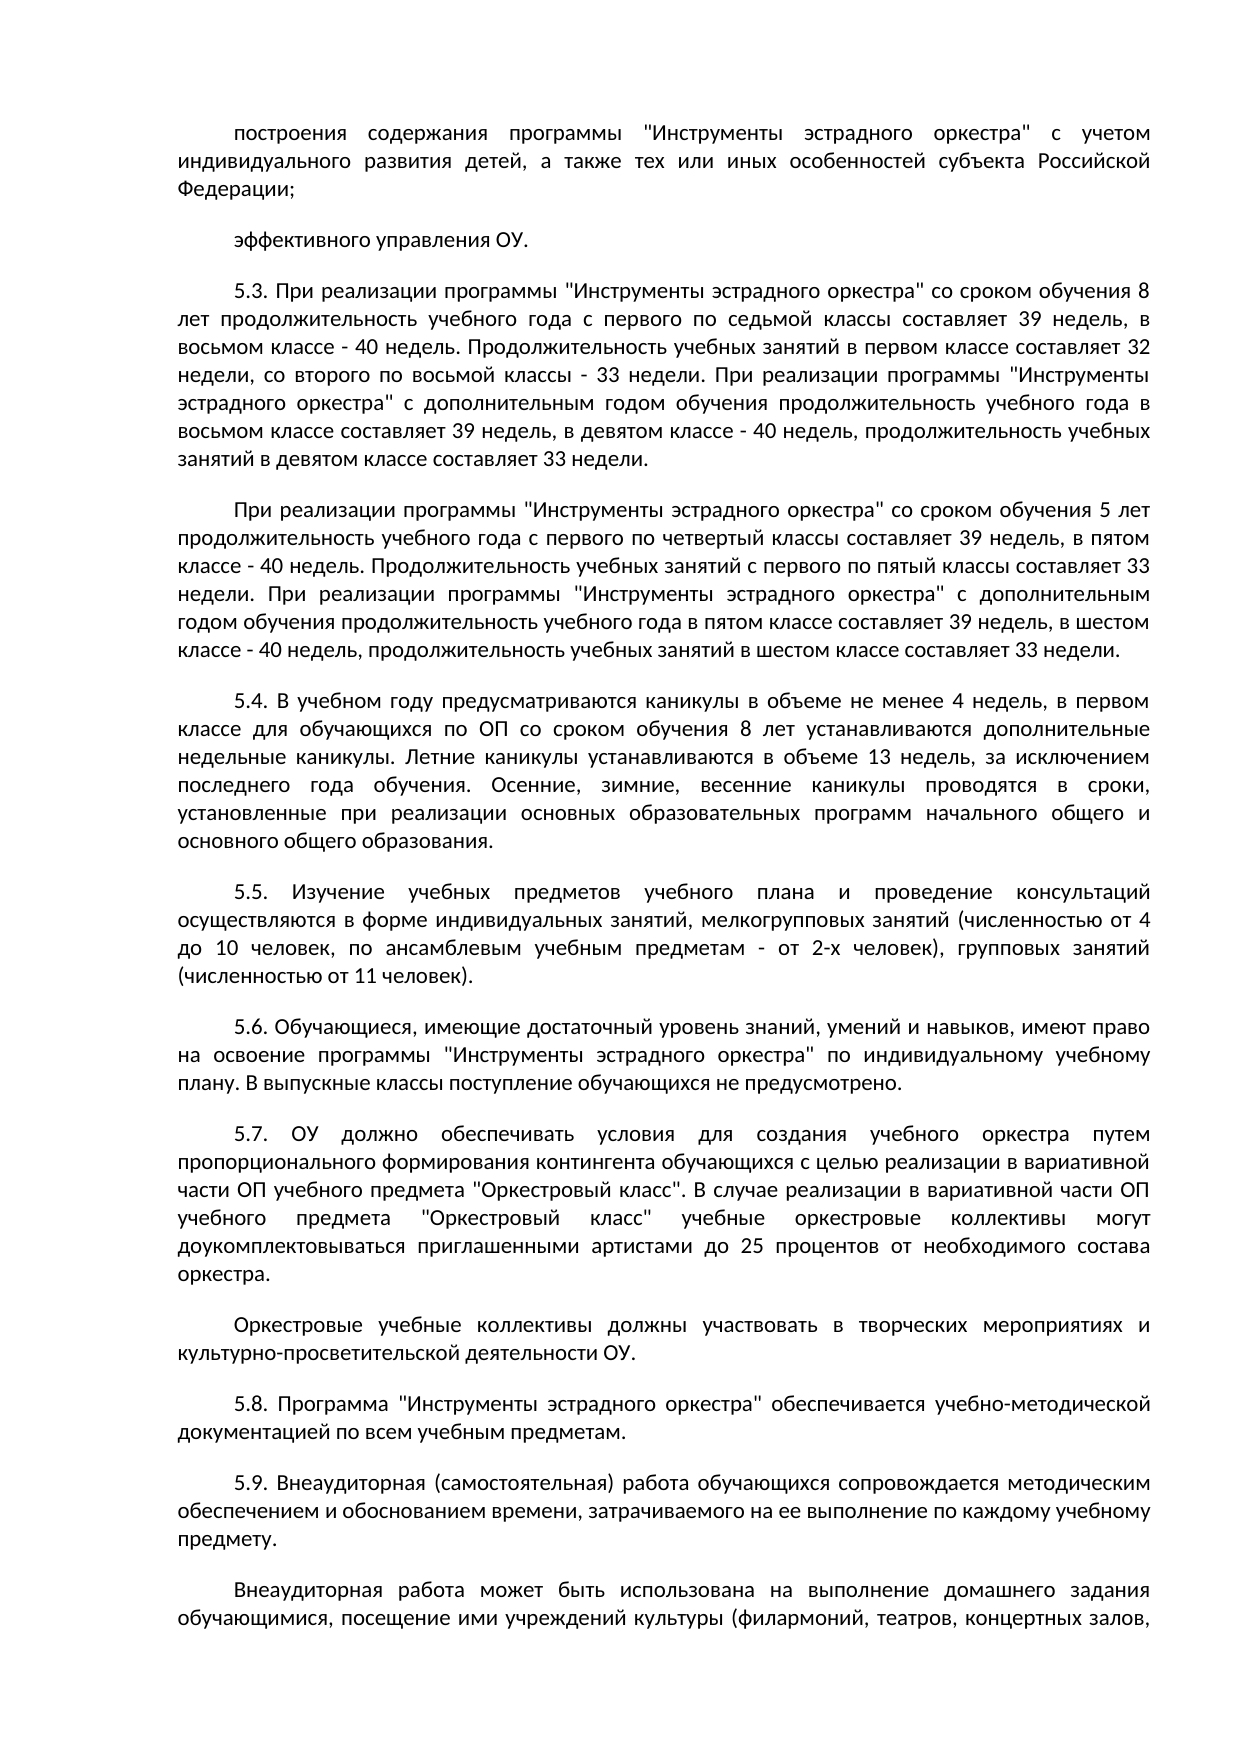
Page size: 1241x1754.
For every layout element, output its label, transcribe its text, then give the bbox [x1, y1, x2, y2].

text эффективного управления ОУ. [177, 225, 1152, 253]
text 5.3. При реализации программы "Инструменты эстрадного оркестра" со сроком обучения 8 лет продолжительность учебного года с первого по седьмой классы составляет 39 недель, в восьмом классе - 40 недель. Продолжительность учебных занятий в первом классе составляет 32 недели, со второго по восьмой классы - 33 недели. При реализации программы "Инструменты эстрадного оркестра" с дополнительным годом обучения продолжительность учебного года в восьмом классе составляет 39 недель, в девятом классе - 40 недель, продолжительность учебных занятий в девятом классе составляет 33 недели. [177, 276, 1152, 472]
text При реализации программы "Инструменты эстрадного оркестра" со сроком обучения 5 лет продолжительность учебного года с первого по четвертый классы составляет 39 недель, в пятом классе - 40 недель. Продолжительность учебных занятий с первого по пятый классы составляет 33 недели. При реализации программы "Инструменты эстрадного оркестра" с дополнительным годом обучения продолжительность учебного года в пятом классе составляет 39 недель, в шестом классе - 40 недель, продолжительность учебных занятий в шестом классе составляет 33 недели. [177, 495, 1152, 663]
text 5.5. Изучение учебных предметов учебного плана и проведение консультаций осуществляются в форме индивидуальных занятий, мелкогрупповых занятий (численностью от 4 до 10 человек, по ансамблевым учебным предметам - от 2-х человек), групповых занятий (численностью от 11 человек). [177, 877, 1152, 989]
text построения содержания программы "Инструменты эстрадного оркестра" с учетом индивидуального развития детей, а также тех или иных особенностей субъекта Российской Федерации; [177, 118, 1152, 202]
text 5.6. Обучающиеся, имеющие достаточный уровень знаний, умений и навыков, имеют право на освоение программы "Инструменты эстрадного оркестра" по индивидуальному учебному плану. В выпускные классы поступление обучающихся не предусмотрено. [177, 1012, 1152, 1096]
text 5.9. Внеаудиторная (самостоятельная) работа обучающихся сопровождается методическим обеспечением и обоснованием времени, затрачиваемого на ее выполнение по каждому учебному предмету. [177, 1468, 1152, 1552]
text 5.7. ОУ должно обеспечивать условия для создания учебного оркестра путем пропорционального формирования контингента обучающихся с целью реализации в вариативной части ОП учебного предмета "Оркестровый класс". В случае реализации в вариативной части ОП учебного предмета "Оркестровый класс" учебные оркестровые коллективы могут доукомплектовываться приглашенными артистами до 25 процентов от необходимого состава оркестра. [177, 1119, 1152, 1287]
text Оркестровые учебные коллективы должны участвовать в творческих мероприятиях и культурно-просветительской деятельности ОУ. [177, 1310, 1152, 1366]
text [177, 1575, 1152, 1631]
text 5.8. Программа "Инструменты эстрадного оркестра" обеспечивается учебно-методической документацией по всем учебным предметам. [177, 1389, 1152, 1445]
text 5.4. В учебном году предусматриваются каникулы в объеме не менее 4 недель, в первом классе для обучающихся по ОП со сроком обучения 8 лет устанавливаются дополнительные недельные каникулы. Летние каникулы устанавливаются в объеме 13 недель, за исключением последнего года обучения. Осенние, зимние, весенние каникулы проводятся в сроки, установленные при реализации основных образовательных программ начального общего и основного общего образования. [177, 686, 1152, 854]
